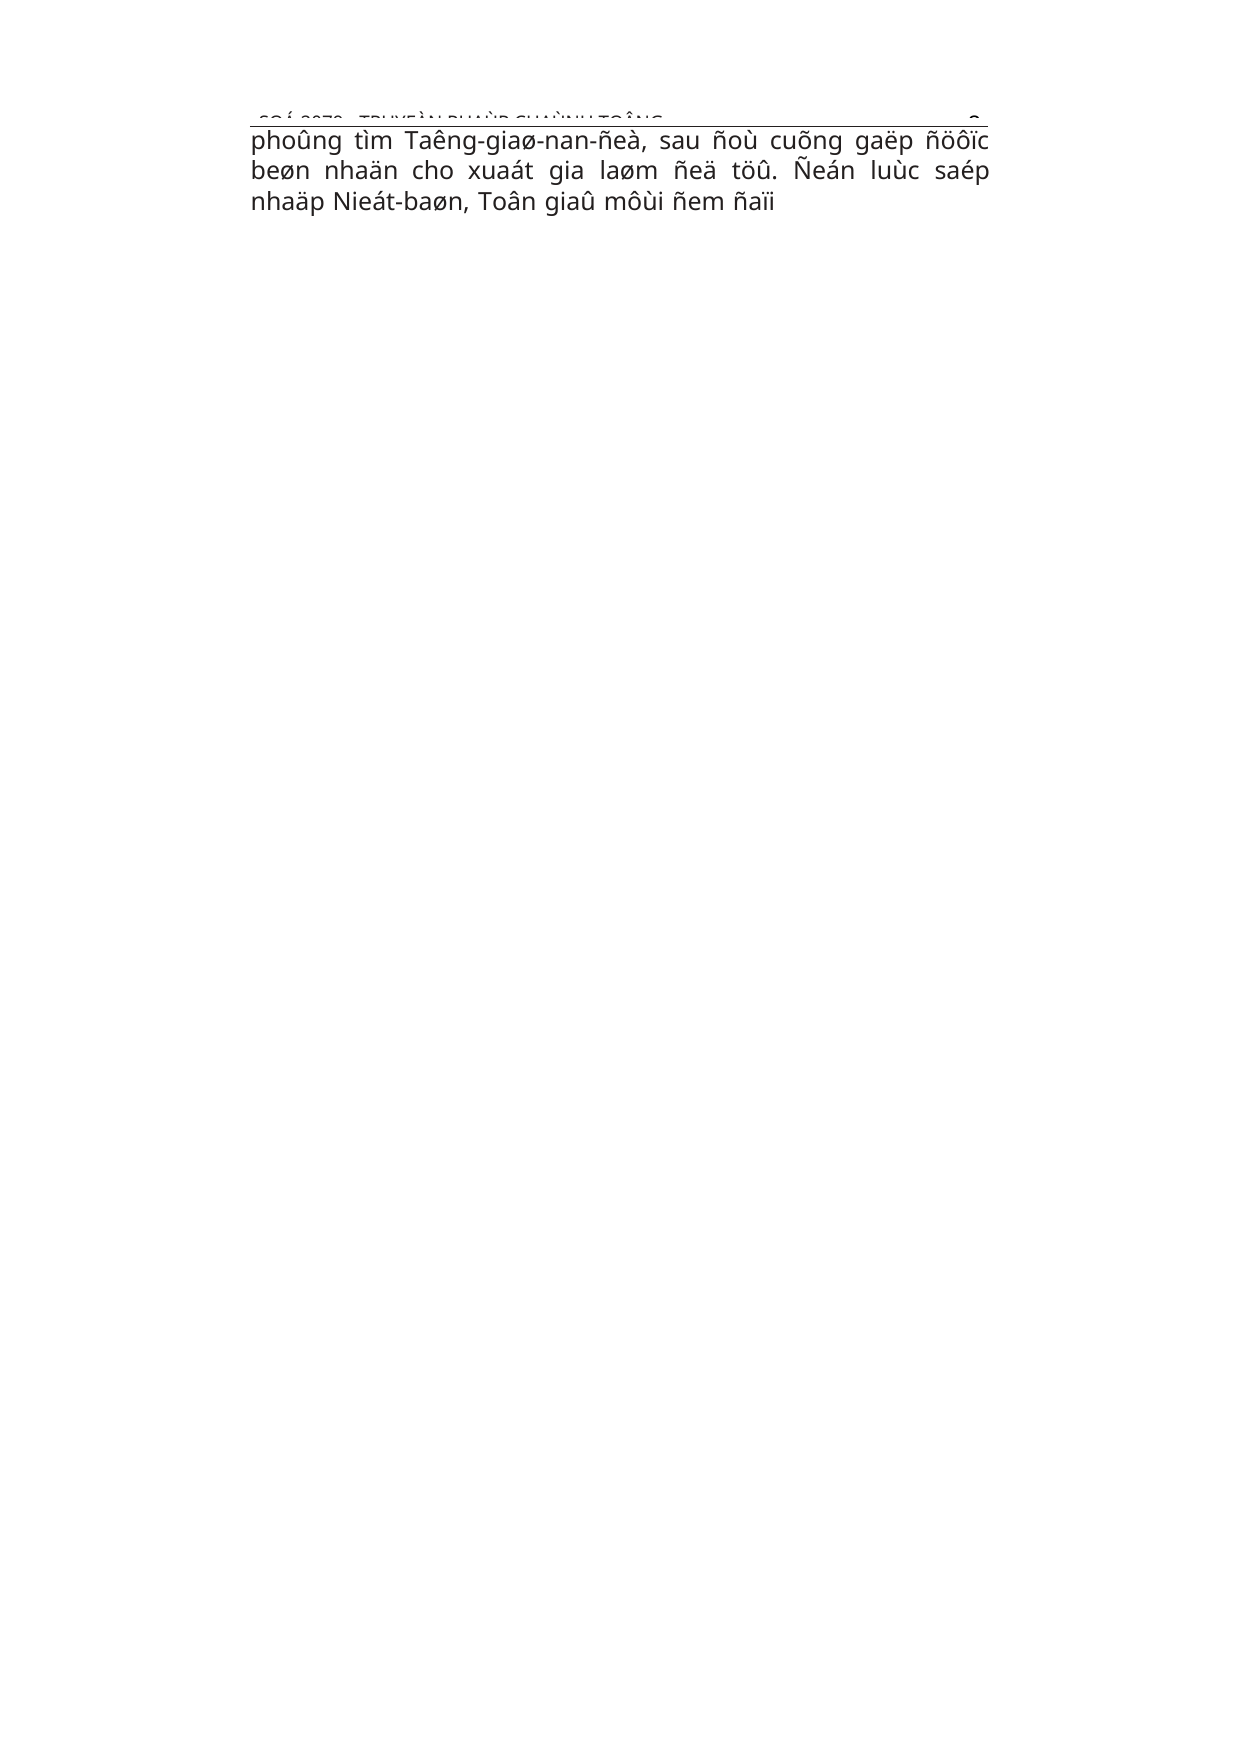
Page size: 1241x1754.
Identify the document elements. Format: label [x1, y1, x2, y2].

text [250, 125, 990, 218]
